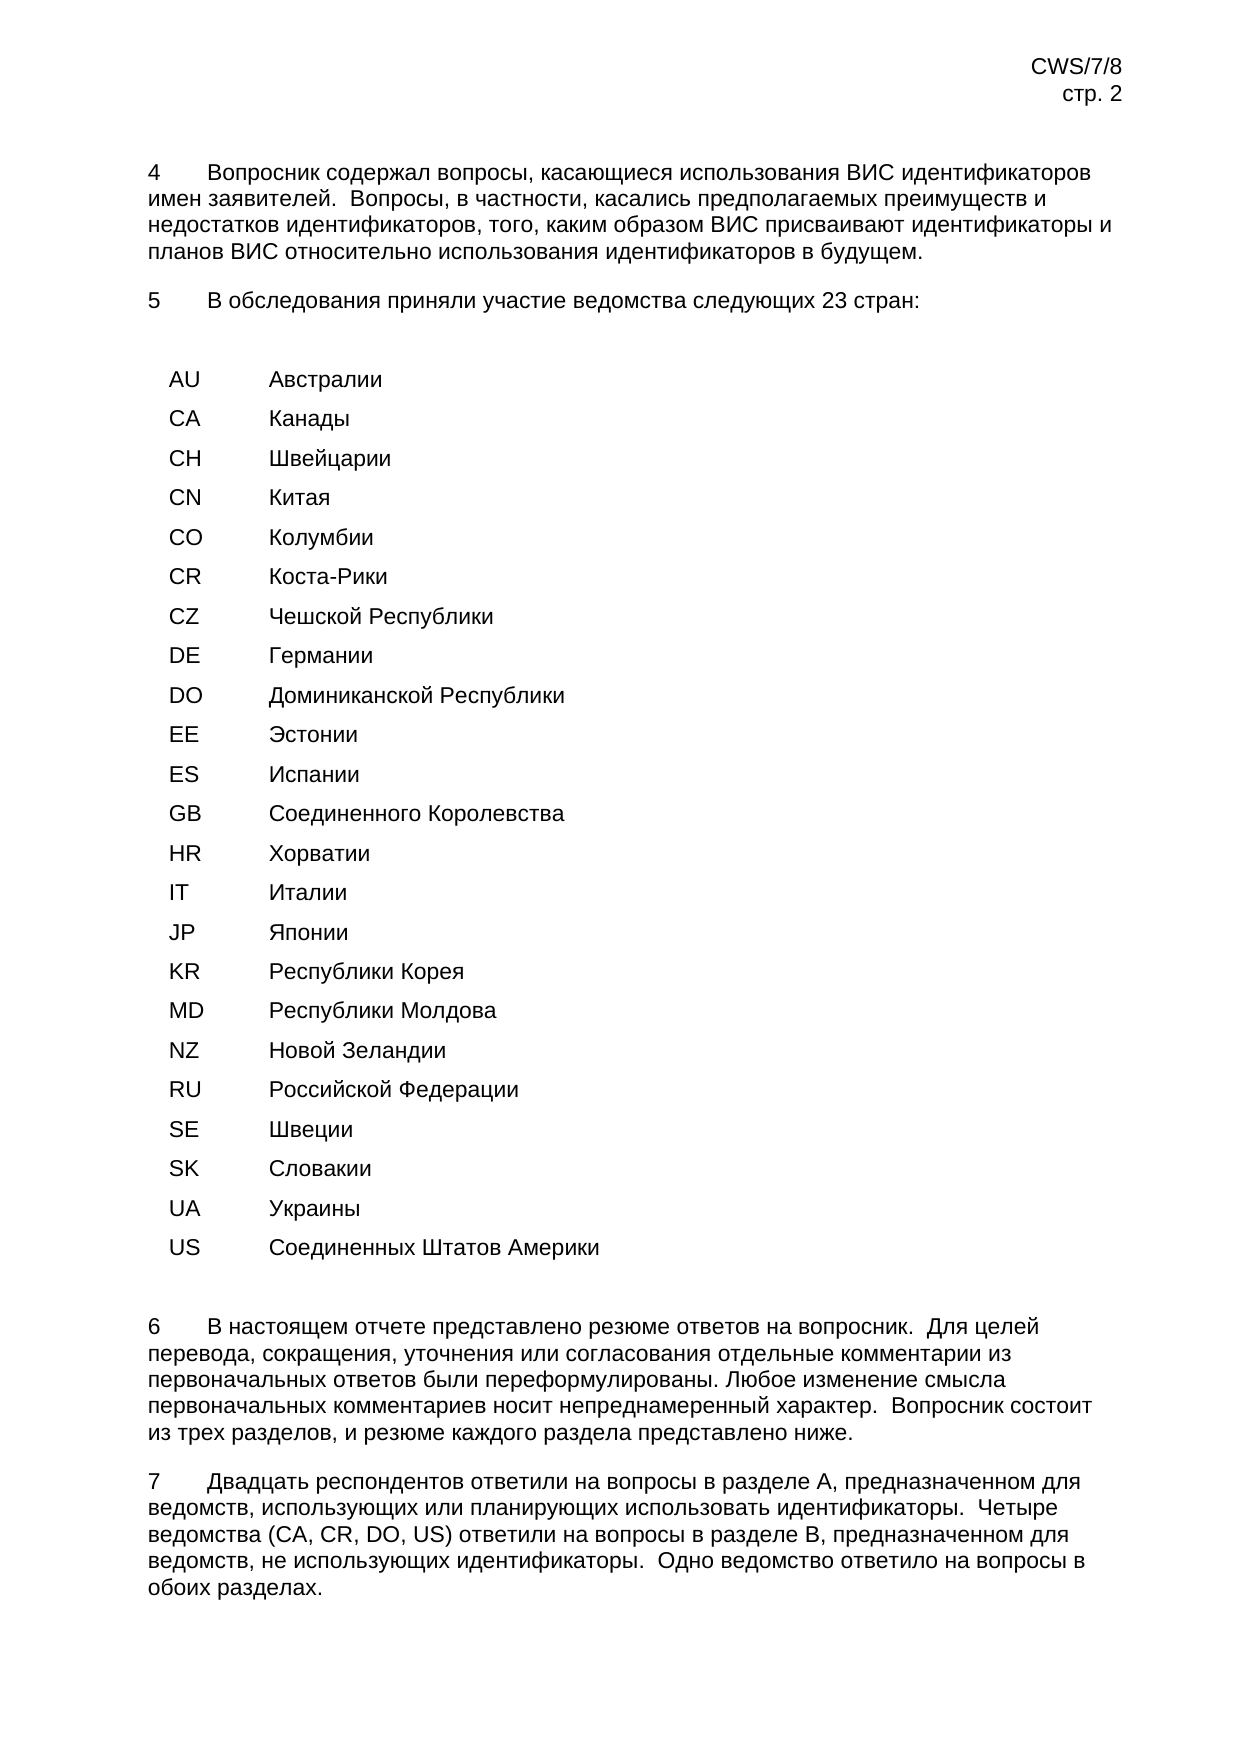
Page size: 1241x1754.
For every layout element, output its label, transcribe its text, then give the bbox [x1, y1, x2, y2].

table_cell RU [158, 1076, 257, 1116]
table_cell Эстонии [257, 721, 616, 761]
table_cell CA [158, 405, 257, 445]
text В настоящем отчете представлено резюме ответов на вопросник. Для целей перевода, сокращения, уточнения или согласования отдельные комментарии из первоначальных ответов были переформулированы. Любое изменение смысла первоначальных комментариев носит непреднамеренный характер. Вопросник состоит из трех разделов, и резюме каждого раздела представлено ниже. [148, 1313, 1122, 1445]
table_cell Чешской Республики [257, 603, 616, 642]
table_cell CH [158, 445, 257, 484]
table_cell Швейцарии [257, 445, 616, 484]
table_cell Хорватии [257, 840, 616, 879]
table_cell Республики Молдова [257, 998, 616, 1037]
table_cell EE [158, 721, 257, 761]
text В обследования приняли участие ведомства следующих 23 стран: [148, 287, 1122, 313]
table_cell NZ [158, 1037, 257, 1076]
table_cell US [158, 1234, 257, 1274]
table_cell HR [158, 840, 257, 879]
table_header Австралии [257, 366, 616, 405]
table_cell ES [158, 761, 257, 800]
table_cell CR [158, 563, 257, 603]
table_cell MD [158, 998, 257, 1037]
table_cell UA [158, 1195, 257, 1234]
table_cell Германии [257, 642, 616, 682]
table_cell DO [158, 682, 257, 721]
table_cell Испании [257, 761, 616, 800]
table_cell CN [158, 484, 257, 524]
text Двадцать респондентов ответили на вопросы в разделе А, предназначенном для ведомств, использующих или планирующих использовать идентификаторы. Четыре ведомства (CA, CR, DO, US) ответили на вопросы в разделе В, предназначенном для ведомств, не использующих идентификаторы. Одно ведомство ответило на вопросы в обоих разделах. [148, 1468, 1122, 1600]
table_cell Колумбии [257, 524, 616, 563]
table_cell SE [158, 1116, 257, 1155]
table_cell DE [158, 642, 257, 682]
table_cell Китая [257, 484, 616, 524]
table_cell Доминиканской Республики [257, 682, 616, 721]
table_cell IT [158, 879, 257, 918]
table_cell Италии [257, 879, 616, 918]
table_header AU [158, 366, 257, 405]
table_cell Швеции [257, 1116, 616, 1155]
table_cell Новой Зеландии [257, 1037, 616, 1076]
table_cell GB [158, 800, 257, 839]
table_cell CZ [158, 603, 257, 642]
table_cell Украины [257, 1195, 616, 1234]
table_cell KR [158, 958, 257, 997]
table_cell Японии [257, 919, 616, 958]
table_cell Канады [257, 405, 616, 445]
table_cell CO [158, 524, 257, 563]
table_cell Словакии [257, 1155, 616, 1195]
table_cell Соединенного Королевства [257, 800, 616, 839]
table_cell Соединенных Штатов Америки [257, 1234, 616, 1274]
table_cell Российской Федерации [257, 1076, 616, 1116]
table_cell SK [158, 1155, 257, 1195]
table_cell Коста-Рики [257, 563, 616, 603]
list Вопросник содержал вопросы, касающиеся использования ВИС идентификаторов имен заявителей. Вопросы, в частности, касались предполагаемых преимуществ и недостатков идентификаторов, того, каким образом ВИС присваивают идентификаторы и планов ВИС относительно использования идентификаторов в будущем. [148, 158, 1122, 264]
table_cell Республики Корея [257, 958, 616, 997]
table_cell JP [158, 919, 257, 958]
